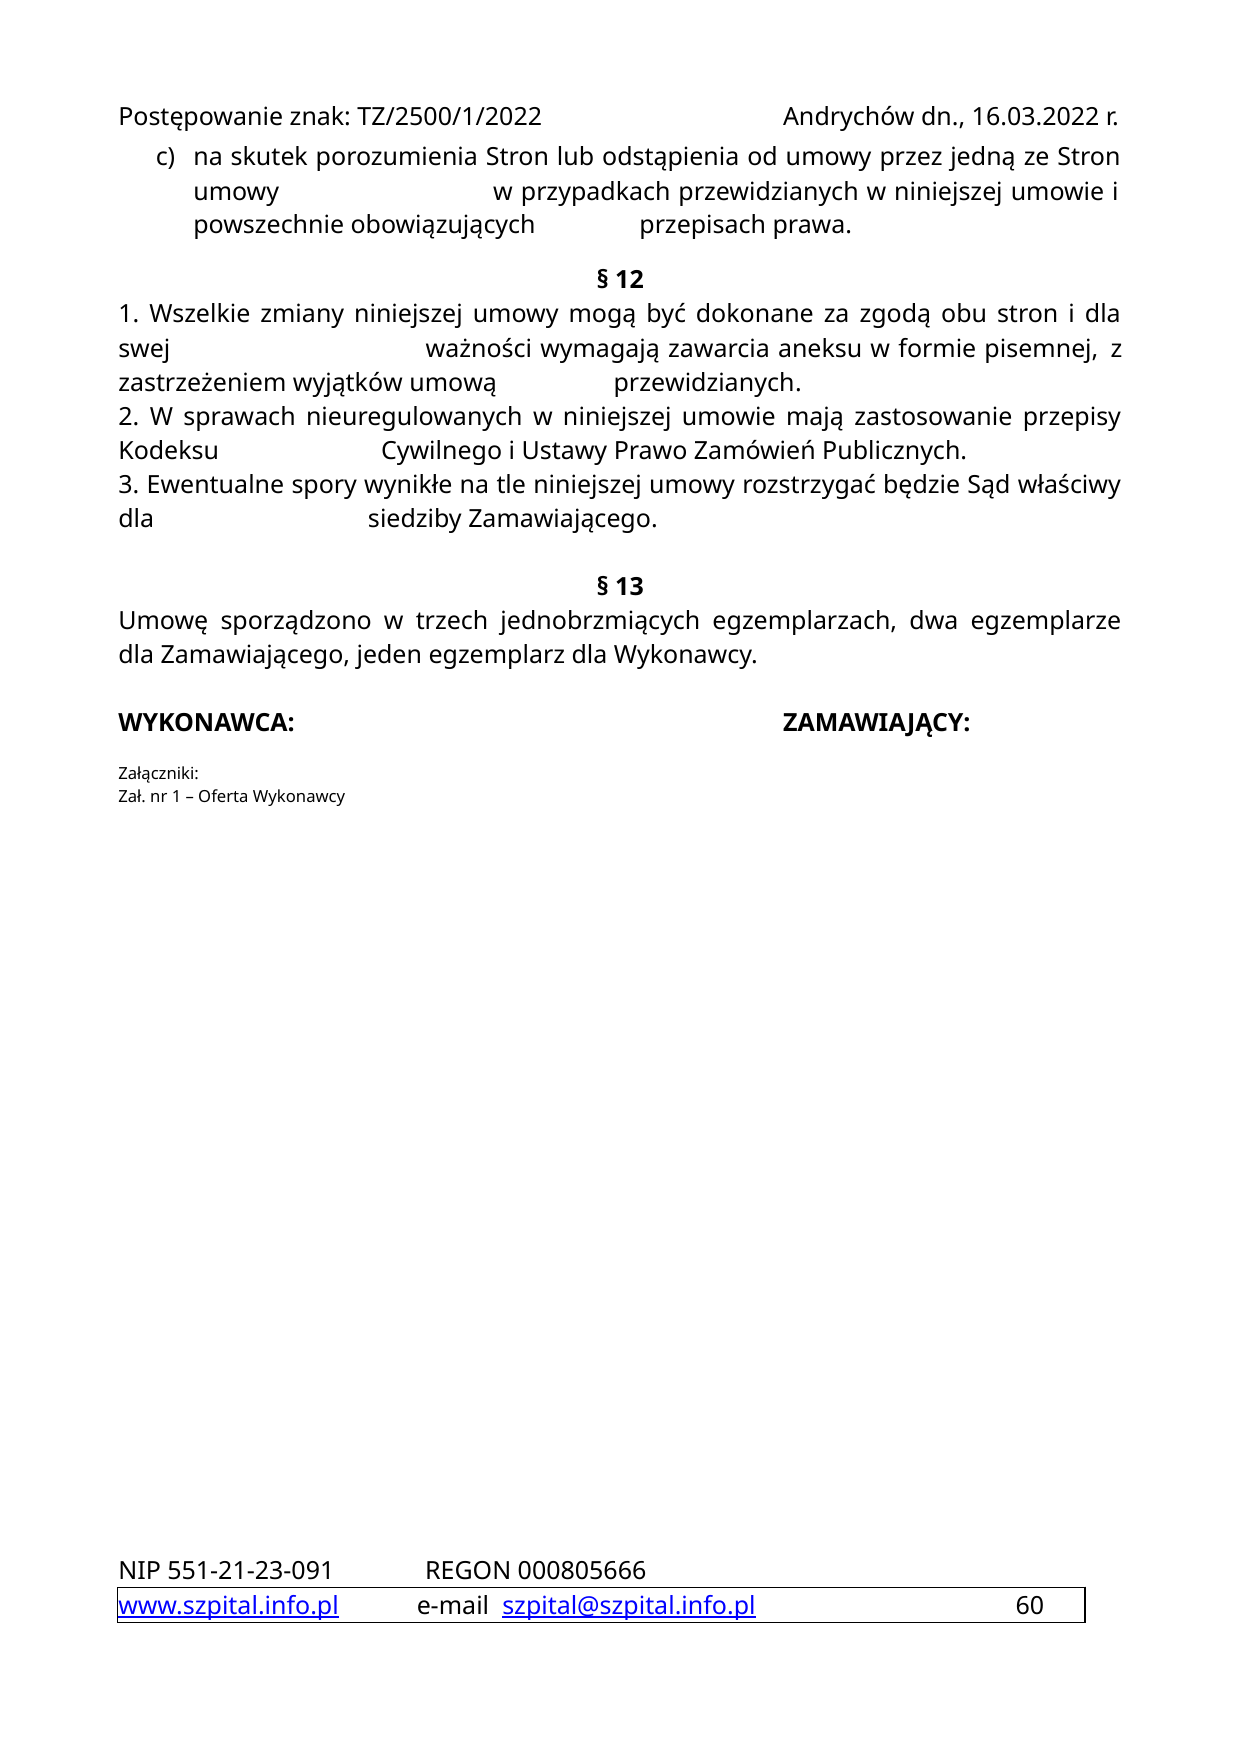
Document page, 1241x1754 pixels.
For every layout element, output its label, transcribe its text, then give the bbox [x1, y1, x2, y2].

text WYKONAWCA: ZAMAWIAJĄCY: [118, 705, 1122, 739]
text 2. W sprawach nieuregulowanych w niniejszej umowie mają zastosowanie przepisy Kodeksu Cywilnego i Ustawy Prawo Zamówień Publicznych. [118, 398, 1122, 466]
text § 12 [118, 262, 1122, 296]
text 3. Ewentualne spory wynikłe na tle niniejszej umowy rozstrzygać będzie Sąd właściwy dla siedziby Zamawiającego. [118, 466, 1122, 534]
text Zał. nr 1 – Oferta Wykonawcy [118, 784, 1122, 807]
text 1. Wszelkie zmiany niniejszej umowy mogą być dokonane za zgodą obu stron i dla swej ważności wymagają zawarcia aneksu w formie pisemnej, z zastrzeżeniem wyjątków umową przewidzianych. [118, 296, 1122, 398]
list na skutek porozumienia Stron lub odstąpienia od umowy przez jedną ze Stron umowy w przypadkach przewidzianych w niniejszej umowie i powszechnie obowiązujących przepisach prawa. [156, 139, 1122, 241]
text Umowę sporządzono w trzech jednobrzmiących egzemplarzach, dwa egzemplarze dla Zamawiającego, jeden egzemplarz dla Wykonawcy. [118, 603, 1122, 671]
text § 13 [118, 569, 1122, 603]
text Załączniki: [118, 762, 1122, 784]
